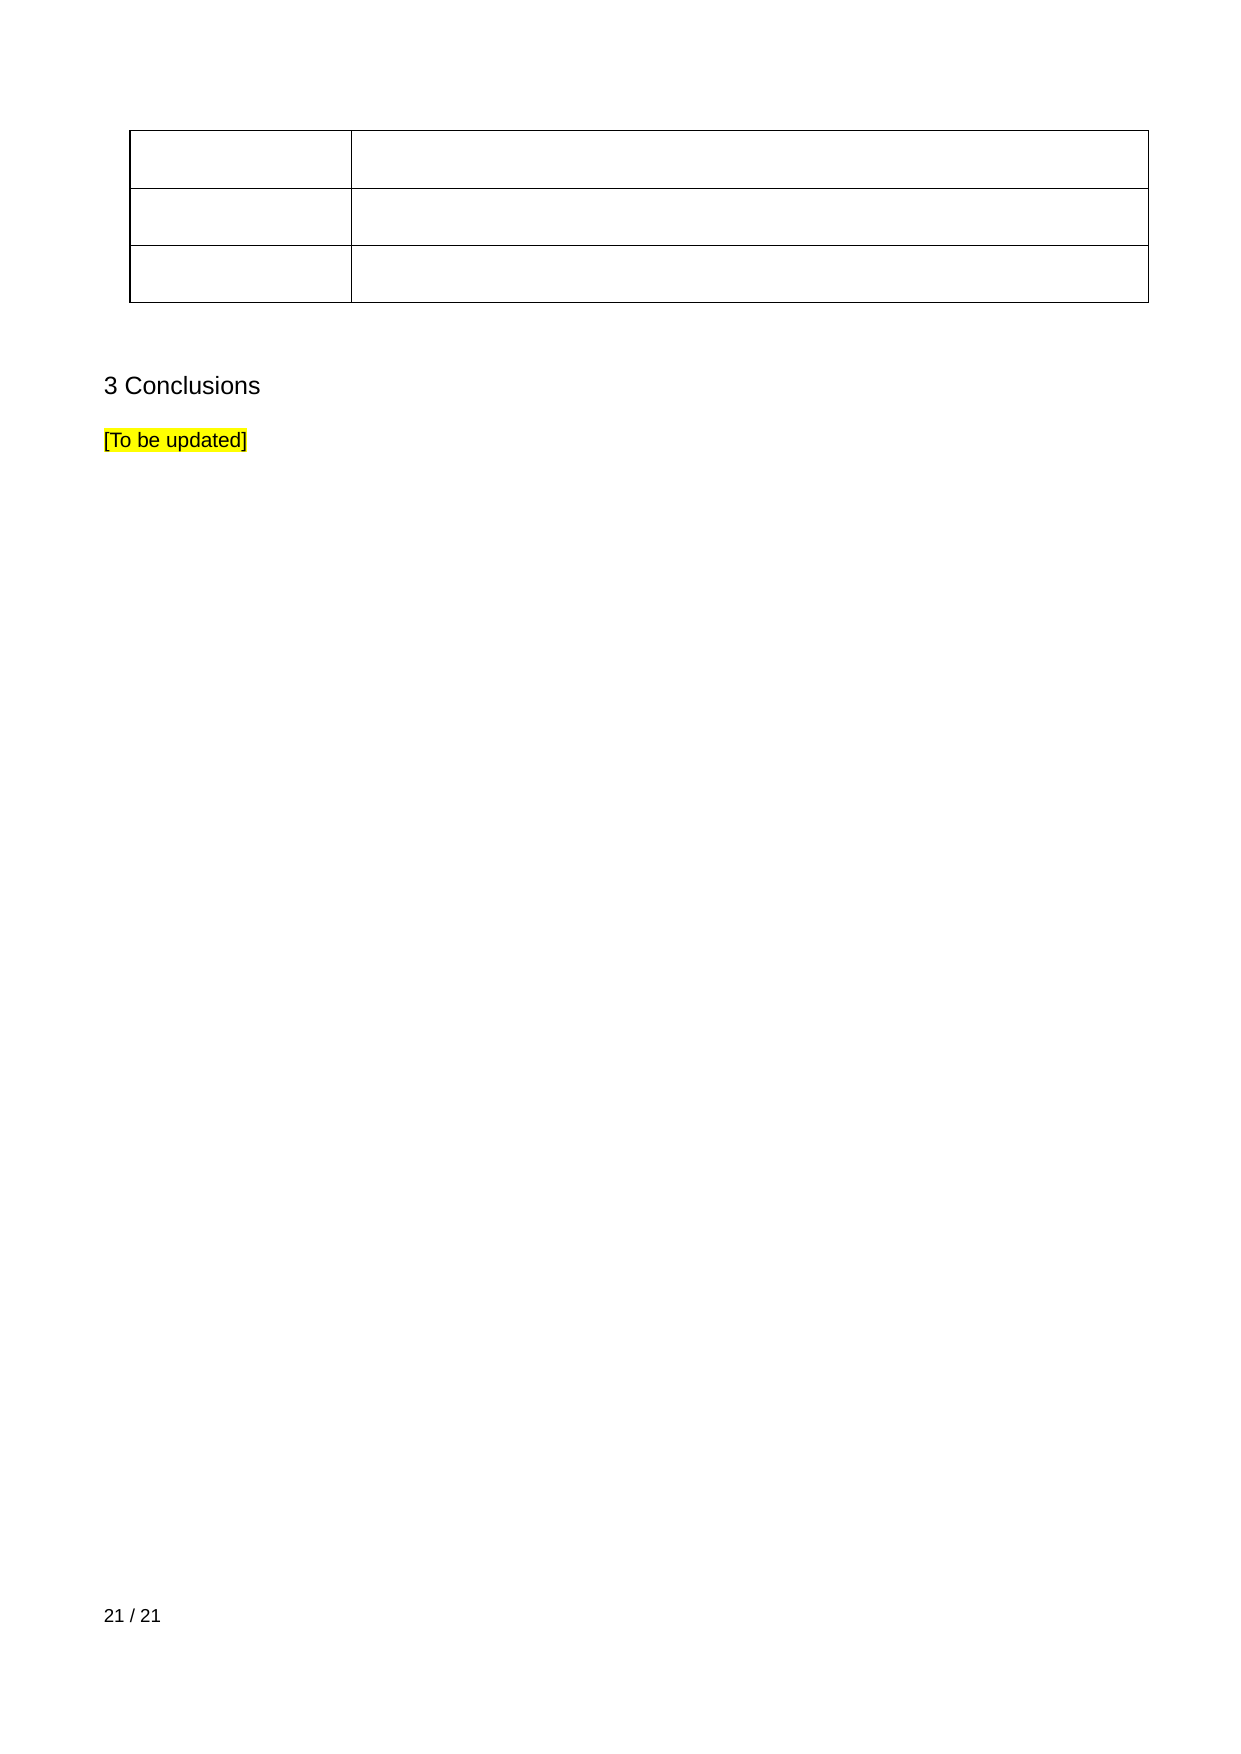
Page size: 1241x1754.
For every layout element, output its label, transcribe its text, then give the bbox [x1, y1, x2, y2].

table_cell [352, 189, 1148, 244]
table_cell [131, 246, 351, 302]
table_cell [131, 131, 351, 187]
table_cell [352, 246, 1148, 302]
subtitle 3 Conclusions [103, 367, 1152, 404]
text [To be updated] [103, 421, 1152, 459]
table_cell [352, 131, 1148, 187]
table_cell [131, 189, 351, 244]
